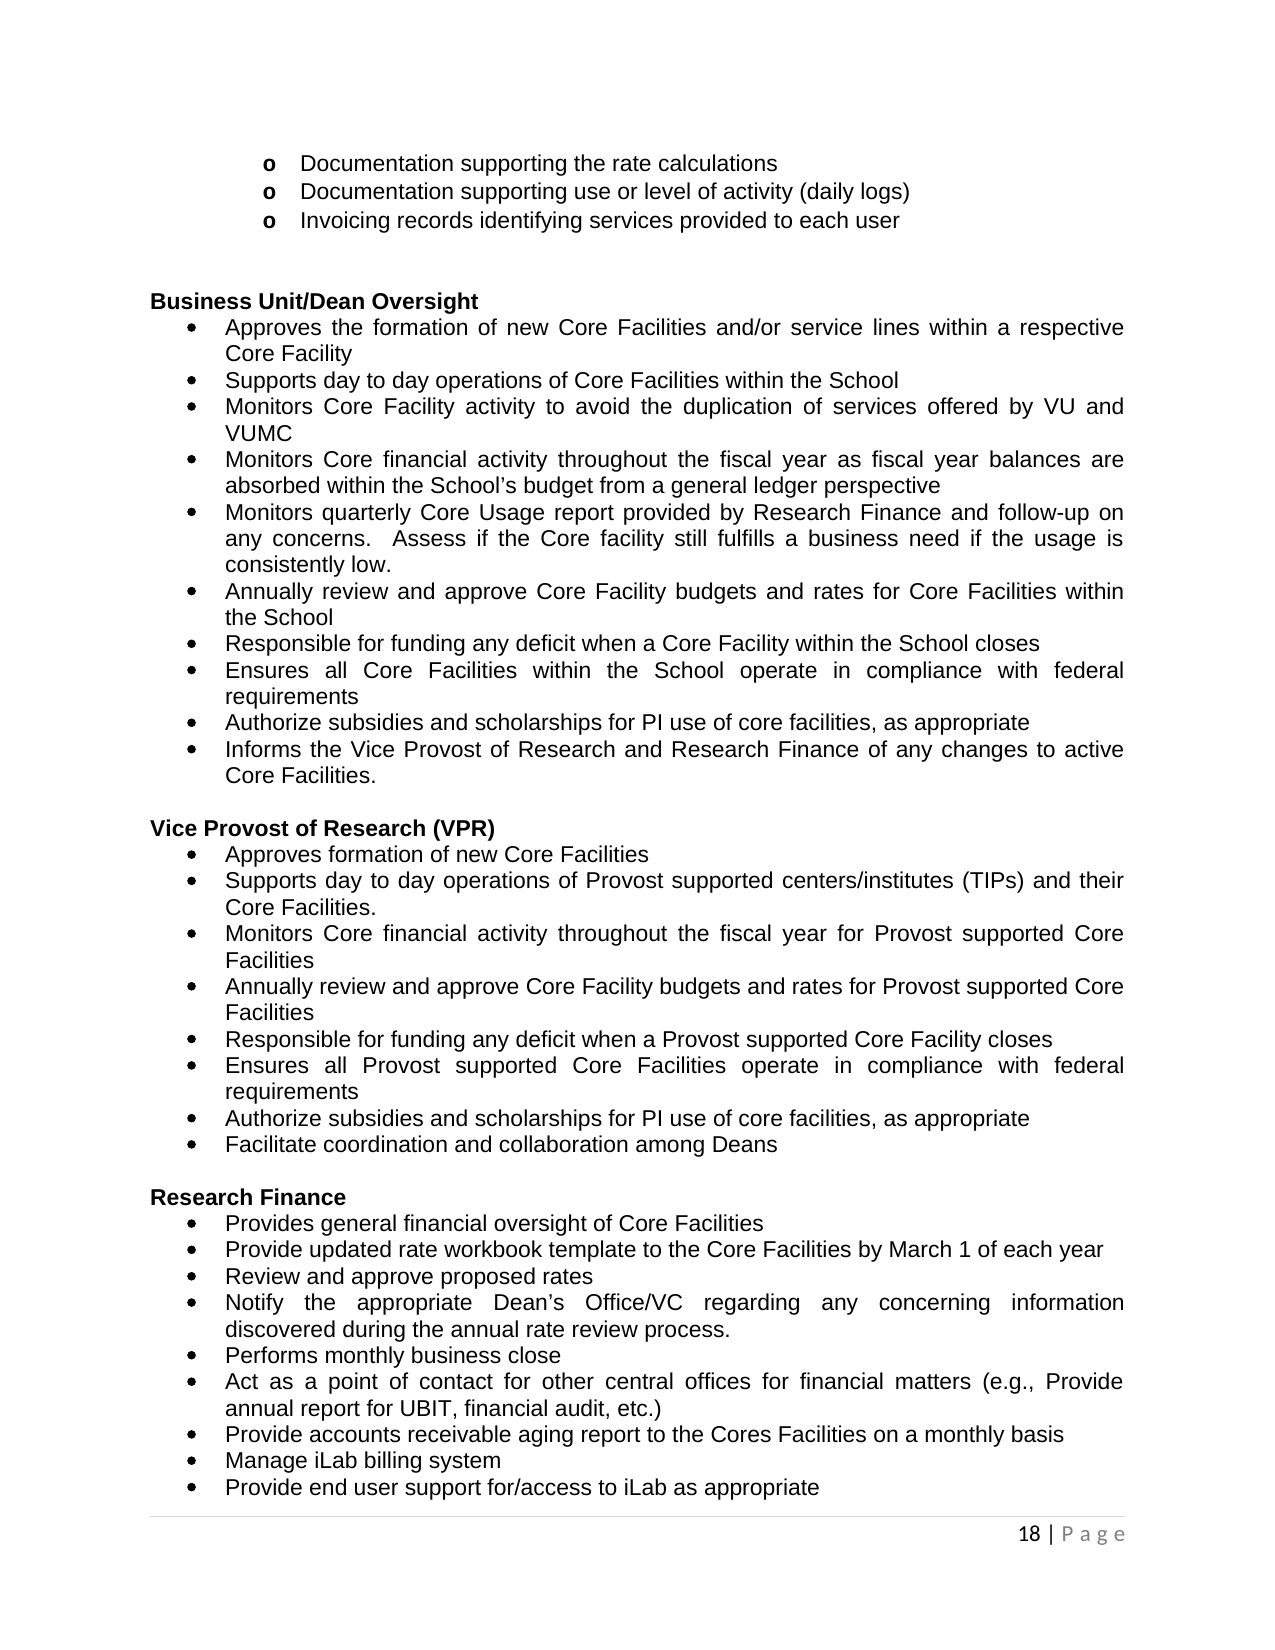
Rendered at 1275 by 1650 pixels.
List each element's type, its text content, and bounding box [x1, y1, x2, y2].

list Responsible for funding any deficit when a Core Facility within the School closes [187, 630, 1125, 657]
list Facilitate coordination and collaboration among Deans [187, 1131, 1125, 1157]
list Informs the Vice Provost of Research and Research Finance of any changes to active Core Facilities. [187, 736, 1125, 788]
list Ensures all Provost supported Core Facilities operate in compliance with federal requirements [187, 1052, 1125, 1105]
list Approves the formation of new Core Facilities and/or service lines within a respective Core Facility [187, 314, 1125, 367]
list Monitors quarterly Core Usage report provided by Research Finance and follow-up on any concerns. Assess if the Core facility still fulfills a business need if the usage is consistently low. [187, 498, 1125, 578]
list Notify the appropriate Dean’s Office/VC regarding any concerning information discovered during the annual rate review process. [187, 1289, 1125, 1342]
list Documentation supporting the rate calculations [262, 150, 1125, 178]
list Monitors Core Facility activity to avoid the duplication of services offered by VU and VUMC [187, 393, 1125, 446]
list Provides general financial oversight of Core Facilities [187, 1210, 1125, 1236]
list Ensures all Core Facilities within the School operate in compliance with federal requirements [187, 657, 1125, 709]
list Approves formation of new Core Facilities [187, 841, 1125, 867]
list Authorize subsidies and scholarships for PI use of core facilities, as appropriate [187, 1105, 1125, 1131]
list Provide updated rate workbook template to the Core Facilities by March 1 of each year [187, 1236, 1125, 1263]
list Documentation supporting use or level of activity (daily logs) [262, 178, 1125, 207]
list Authorize subsidies and scholarships for PI use of core facilities, as appropriate [187, 709, 1125, 736]
list Invoicing records identifying services provided to each user [262, 207, 1125, 235]
list Monitors Core financial activity throughout the fiscal year for Provost supported Core Facilities [187, 920, 1125, 973]
text Research Finance [150, 1184, 1125, 1210]
list Responsible for funding any deficit when a Provost supported Core Facility closes [187, 1026, 1125, 1052]
text Business Unit/Dean Oversight [150, 288, 1125, 314]
list Supports day to day operations of Core Facilities within the School [187, 367, 1125, 393]
list Provide accounts receivable aging report to the Cores Facilities on a monthly basis [187, 1421, 1125, 1447]
list Provide end user support for/access to iLab as appropriate [187, 1474, 1125, 1500]
list Monitors Core financial activity throughout the fiscal year as fiscal year balances are absorbed within the School’s budget from a general ledger perspective [187, 446, 1125, 498]
list Review and approve proposed rates [187, 1263, 1125, 1289]
list Supports day to day operations of Provost supported centers/institutes (TIPs) and their Core Facilities. [187, 867, 1125, 920]
list Annually review and approve Core Facility budgets and rates for Core Facilities within the School [187, 578, 1125, 630]
list Performs monthly business close [187, 1342, 1125, 1368]
list Manage iLab billing system [187, 1447, 1125, 1474]
list Act as a point of contact for other central offices for financial matters (e.g., Provide annual report for UBIT, financial audit, etc.) [187, 1368, 1125, 1421]
list Annually review and approve Core Facility budgets and rates for Provost supported Core Facilities [187, 973, 1125, 1026]
text Vice Provost of Research (VPR) [150, 815, 1125, 841]
